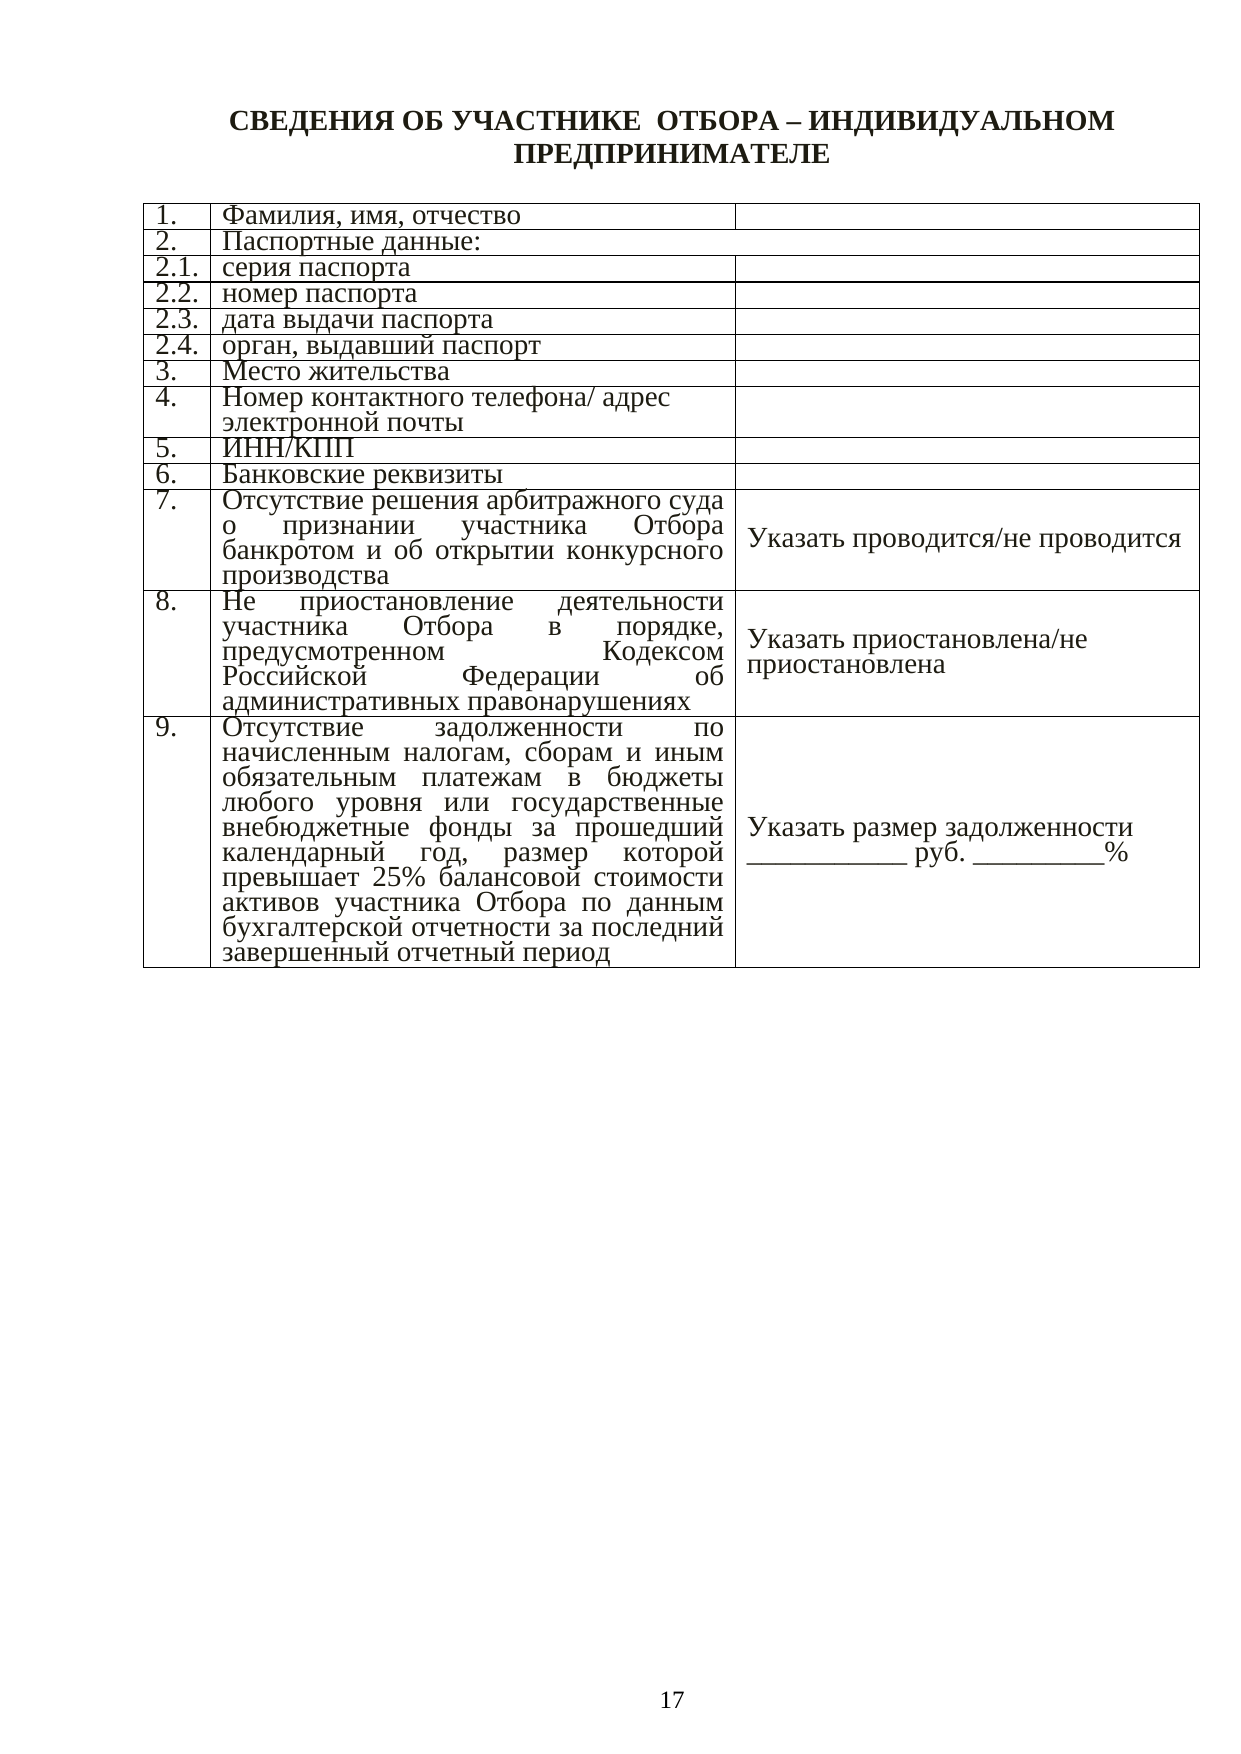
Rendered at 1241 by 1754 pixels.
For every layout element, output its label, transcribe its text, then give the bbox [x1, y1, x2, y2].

table_cell 4. [144, 387, 210, 437]
table_cell серия паспорта [211, 256, 735, 281]
text Сведения об Участнике Отбора – ИНДИВИДУАЛЬНОМ ПРЕДПРИНИМАТЕЛЕ [148, 103, 1196, 170]
table_cell 2.1. [144, 256, 210, 281]
table_cell Указать размер задолженности ___________ руб. _________% [736, 717, 1199, 967]
table_cell 7. [144, 490, 210, 590]
table_cell [736, 335, 1199, 359]
table_cell дата выдачи паспорта [211, 309, 735, 333]
table_cell Указать проводится/не проводится [736, 490, 1199, 590]
table_cell Отсутствие решения арбитражного суда о признании участника Отбора банкротом и об открытии конкурсного производства [211, 490, 735, 590]
table_cell 8. [144, 591, 210, 716]
table_cell Отсутствие задолженности по начисленным налогам, сборам и иным обязательным платежам в бюджеты любого уровня или государственные внебюджетные фонды за прошедший календарный год, размер которой превышает 25% балансовой стоимости активов участника Отбора по данным бухгалтерской отчетности за последний завершенный отчетный период [211, 717, 735, 967]
table_cell 2. [144, 230, 210, 255]
table_cell номер паспорта [211, 283, 735, 307]
table_cell Номер контактного телефона/ адрес электронной почты [211, 387, 735, 437]
table_cell [736, 309, 1199, 333]
table_cell ИНН/КПП [211, 438, 735, 463]
table_cell Банковские реквизиты [211, 464, 735, 489]
table_cell [736, 464, 1199, 489]
table_cell [736, 256, 1199, 281]
table_cell [736, 438, 1199, 463]
table_cell Паспортные данные: [211, 230, 1199, 255]
table_cell [736, 387, 1199, 437]
table_cell 9. [144, 717, 210, 967]
table_header [736, 204, 1199, 229]
table_cell [736, 361, 1199, 386]
table_cell орган, выдавший паспорт [211, 335, 735, 359]
table_cell Не приостановление деятельности участника Отбора в порядке, предусмотренном Кодексом Российской Федерации об административных правонарушениях [211, 591, 735, 716]
table_cell [736, 283, 1199, 307]
table_cell Указать приостановлена/не приостановлена [736, 591, 1199, 716]
table_cell Место жительства [211, 361, 735, 386]
table_cell 2.2. [144, 283, 210, 307]
table_header Фамилия, имя, отчество [211, 204, 735, 229]
table_header 1. [144, 204, 210, 229]
